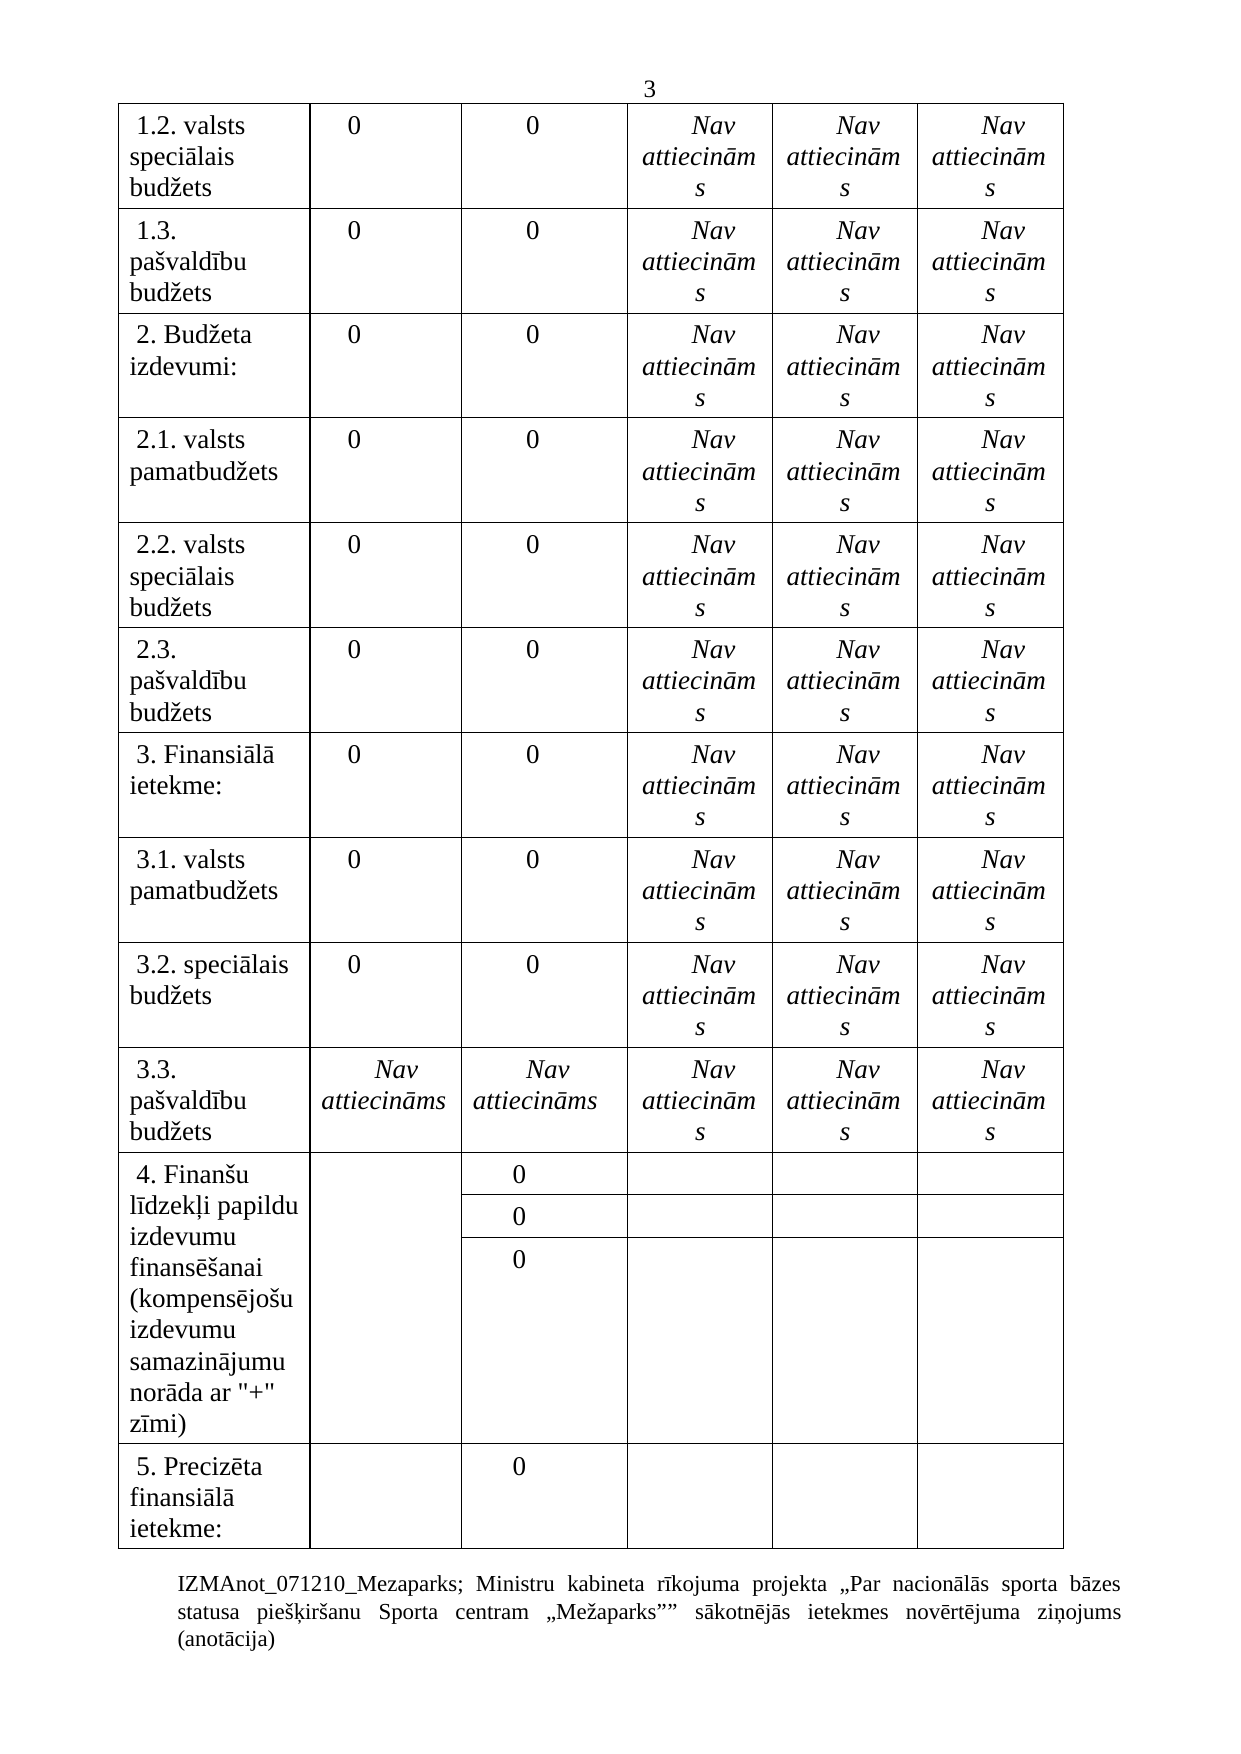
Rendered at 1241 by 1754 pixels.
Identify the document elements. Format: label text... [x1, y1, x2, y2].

table_cell Nav attiecināms [918, 104, 1063, 207]
table_cell Nav attiecināms [311, 1048, 461, 1152]
table_cell Nav attiecināms [773, 943, 917, 1047]
table_cell Nav attiecināms [918, 733, 1063, 837]
table_cell 3.1. valsts pamatbudžets [119, 838, 309, 942]
table_cell 0 [462, 104, 627, 207]
table_cell Nav attiecināms [918, 209, 1063, 312]
table_cell [628, 1444, 772, 1548]
table_cell 0 [462, 1238, 627, 1443]
table_cell [628, 1153, 772, 1194]
table_cell 0 [462, 838, 627, 942]
table_cell 4. Finanšu līdzekļi papildu izdevumu finansēšanai (kompensējošu izdevumu samazinājumu norāda ar "+" zīmi) [119, 1153, 309, 1443]
table_cell Nav attiecināms [773, 104, 917, 207]
table_cell 0 [462, 1444, 627, 1548]
table_cell [773, 1153, 917, 1194]
table_cell 0 [462, 523, 627, 627]
table_cell 0 [462, 314, 627, 417]
table_cell 0 [311, 104, 461, 207]
table_cell Nav attiecināms [628, 104, 772, 207]
table_cell 1.3. pašvaldību budžets [119, 209, 309, 312]
table_cell 0 [311, 838, 461, 942]
table_cell Nav attiecināms [918, 523, 1063, 627]
table_cell 3.2. speciālais budžets [119, 943, 309, 1047]
table_cell 3. Finansiālā ietekme: [119, 733, 309, 837]
table_cell Nav attiecināms [628, 209, 772, 312]
table_cell Nav attiecināms [918, 314, 1063, 417]
table_cell Nav attiecināms [628, 418, 772, 522]
table_cell Nav attiecināms [918, 418, 1063, 522]
table_cell Nav attiecināms [628, 733, 772, 837]
table_cell [773, 1238, 917, 1443]
table_cell [918, 1444, 1063, 1548]
table_cell 0 [462, 1153, 627, 1194]
table_cell Nav attiecināms [918, 628, 1063, 732]
table_cell [918, 1195, 1063, 1237]
table_cell Nav attiecināms [628, 838, 772, 942]
table_cell Nav attiecināms [773, 733, 917, 837]
table_cell [628, 1238, 772, 1443]
table_cell 0 [311, 209, 461, 312]
table_cell 0 [462, 628, 627, 732]
table_cell 2.3. pašvaldību budžets [119, 628, 309, 732]
table_cell [311, 1444, 461, 1548]
table_cell 0 [311, 943, 461, 1047]
table_cell 0 [311, 733, 461, 837]
table_cell Nav attiecināms [628, 314, 772, 417]
table_cell Nav attiecināms [773, 523, 917, 627]
table_cell 1.2. valsts speciālais budžets [119, 104, 309, 207]
table_cell Nav attiecināms [773, 314, 917, 417]
table_cell [773, 1195, 917, 1237]
table_cell [918, 1238, 1063, 1443]
table_cell Nav attiecināms [628, 523, 772, 627]
table_cell Nav attiecināms [628, 628, 772, 732]
table_cell 5. Precizēta finansiālā ietekme: [119, 1444, 309, 1548]
table_cell Nav attiecināms [918, 838, 1063, 942]
table_cell [918, 1153, 1063, 1194]
table_cell 0 [462, 209, 627, 312]
table_cell 0 [462, 418, 627, 522]
table_cell 0 [462, 1195, 627, 1237]
table_cell 2.1. valsts pamatbudžets [119, 418, 309, 522]
table_cell 2.2. valsts speciālais budžets [119, 523, 309, 627]
table_cell Nav attiecināms [773, 418, 917, 522]
table_cell 0 [311, 523, 461, 627]
table_cell 0 [311, 628, 461, 732]
table_cell [311, 1153, 461, 1443]
table_cell 0 [462, 943, 627, 1047]
table_cell Nav attiecināms [773, 209, 917, 312]
table_cell 0 [311, 418, 461, 522]
table_cell Nav attiecināms [462, 1048, 627, 1152]
table_cell Nav attiecināms [918, 943, 1063, 1047]
table_cell Nav attiecināms [918, 1048, 1063, 1152]
table_cell 0 [311, 314, 461, 417]
table_cell Nav attiecināms [773, 628, 917, 732]
table_cell 2. Budžeta izdevumi: [119, 314, 309, 417]
table_cell [773, 1444, 917, 1548]
table_cell Nav attiecināms [773, 1048, 917, 1152]
table_cell Nav attiecināms [773, 838, 917, 942]
table_cell 0 [462, 733, 627, 837]
table_cell [628, 1195, 772, 1237]
table_cell 3.3. pašvaldību budžets [119, 1048, 309, 1152]
table_cell Nav attiecināms [628, 943, 772, 1047]
table_cell Nav attiecināms [628, 1048, 772, 1152]
